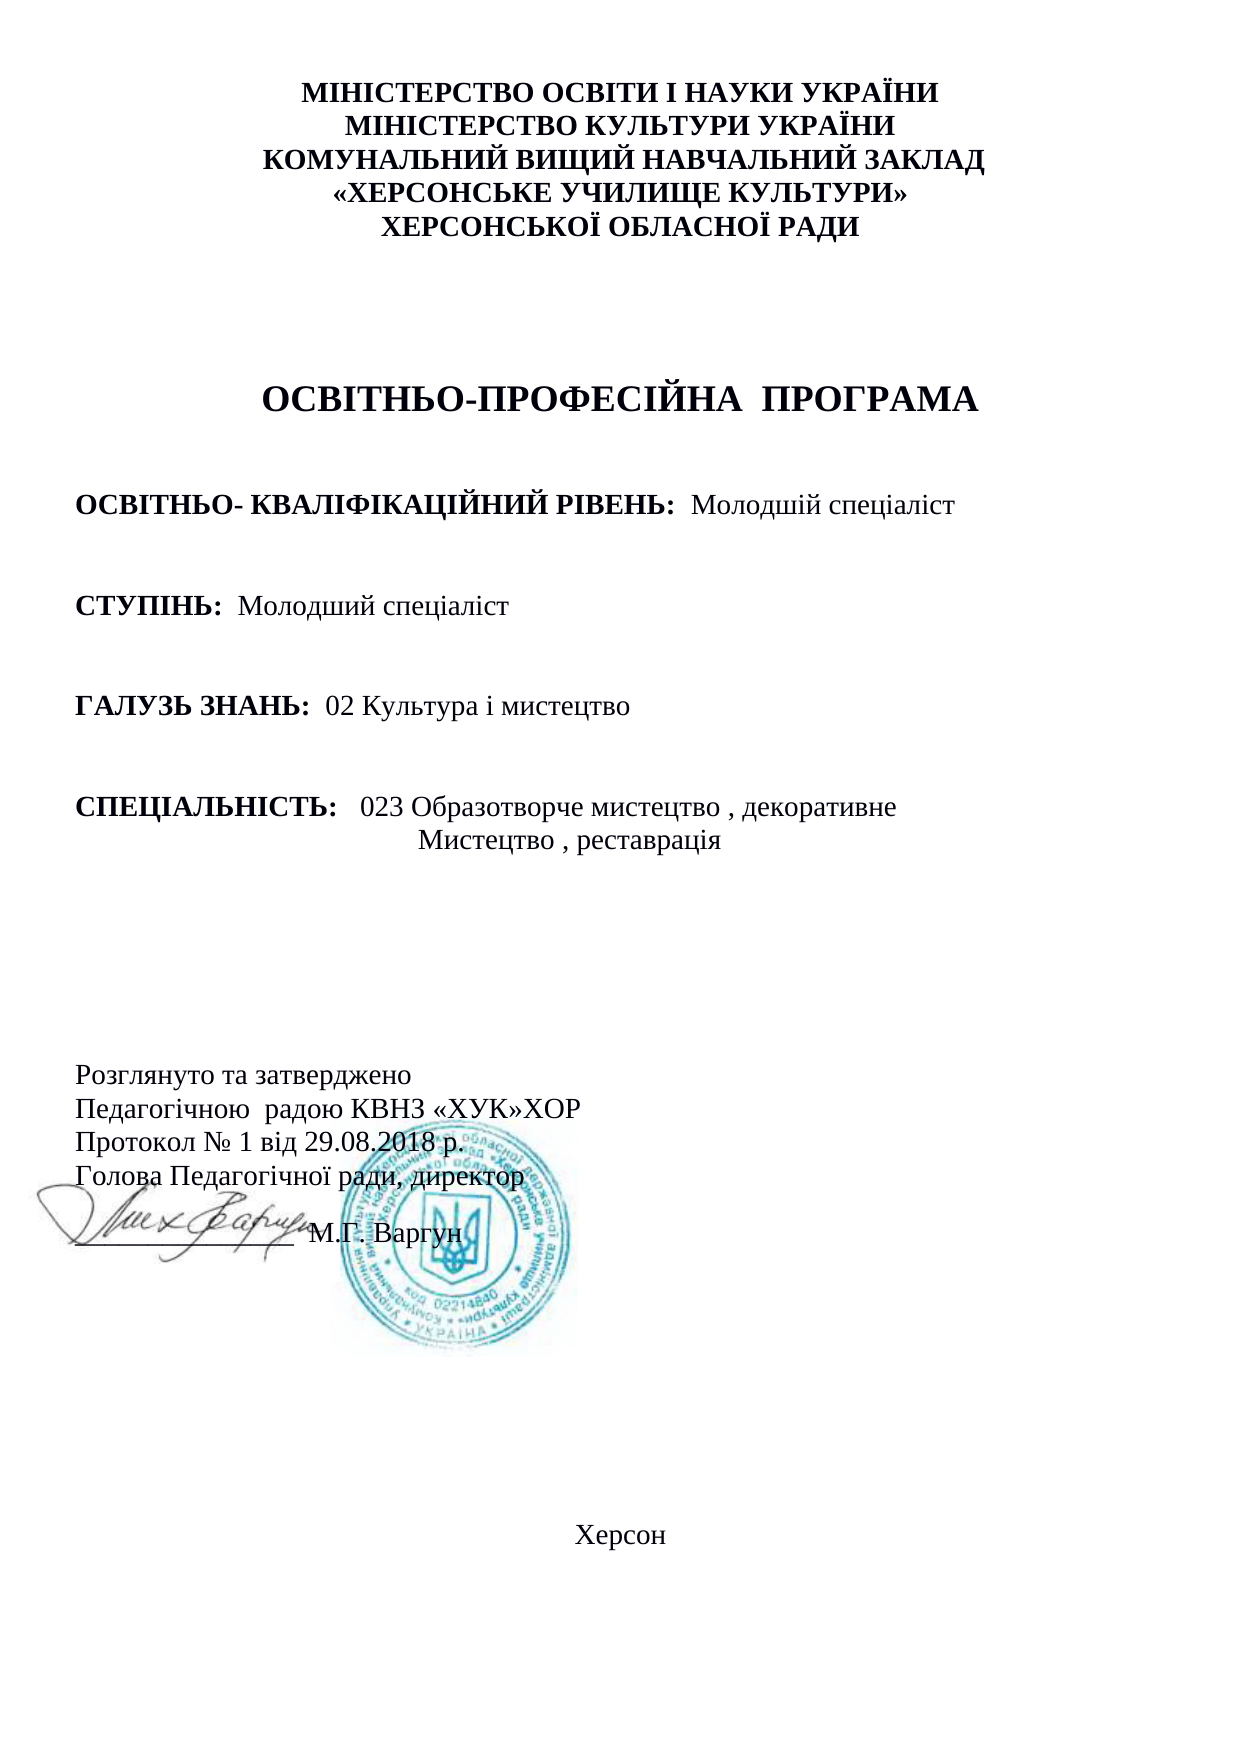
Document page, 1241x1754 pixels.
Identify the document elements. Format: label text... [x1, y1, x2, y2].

text Мистецтво , реставрація [75, 822, 1091, 856]
text Протокол № 1 від 29.08.2018 р. [75, 1124, 1165, 1158]
text Ступінь: Молодший спеціаліст [75, 588, 1165, 621]
text Херсон [75, 1517, 1165, 1551]
text _______________ М.Г. Варгун [75, 1216, 1165, 1249]
text Педагогічною радою КВНЗ «ХУК»ХОР [75, 1091, 1165, 1124]
text ОСВІТНЬО- КВАЛІФІКАЦІЙНИЙ РІВЕНЬ: Молодшій спеціаліст [75, 487, 1165, 521]
text Розглянуто та затверджено [75, 1057, 1165, 1091]
text Галузь знань: 02 Культура і мистецтво [75, 688, 1165, 722]
text КОМУНАЛЬНИЙ ВИЩИЙ НАВЧАЛЬНИЙ ЗАКЛАД [75, 142, 1165, 176]
text Спеціальність: 023 Образотворче мистецтво , декоративне [75, 789, 1091, 822]
text МІНІСТЕРСТВО ОСВІТИ І НАУКИ УКРАЇНИ [75, 75, 1165, 108]
text Голова Педагогічної ради, директор [75, 1158, 1165, 1191]
text ОСВІТНЬО-професійна ПРОГРАМа [75, 377, 1165, 420]
text МІНІСТЕРСТВО КУЛЬТУРИ УКРАЇНИ [75, 108, 1165, 142]
text «ХЕРСОНСЬКЕ УЧИЛИЩЕ КУЛЬТУРИ» [75, 176, 1165, 209]
text ХЕРСОНСЬКОЇ ОБЛАСНОЇ РАДИ [75, 209, 1165, 243]
picture [28, 1159, 579, 1357]
